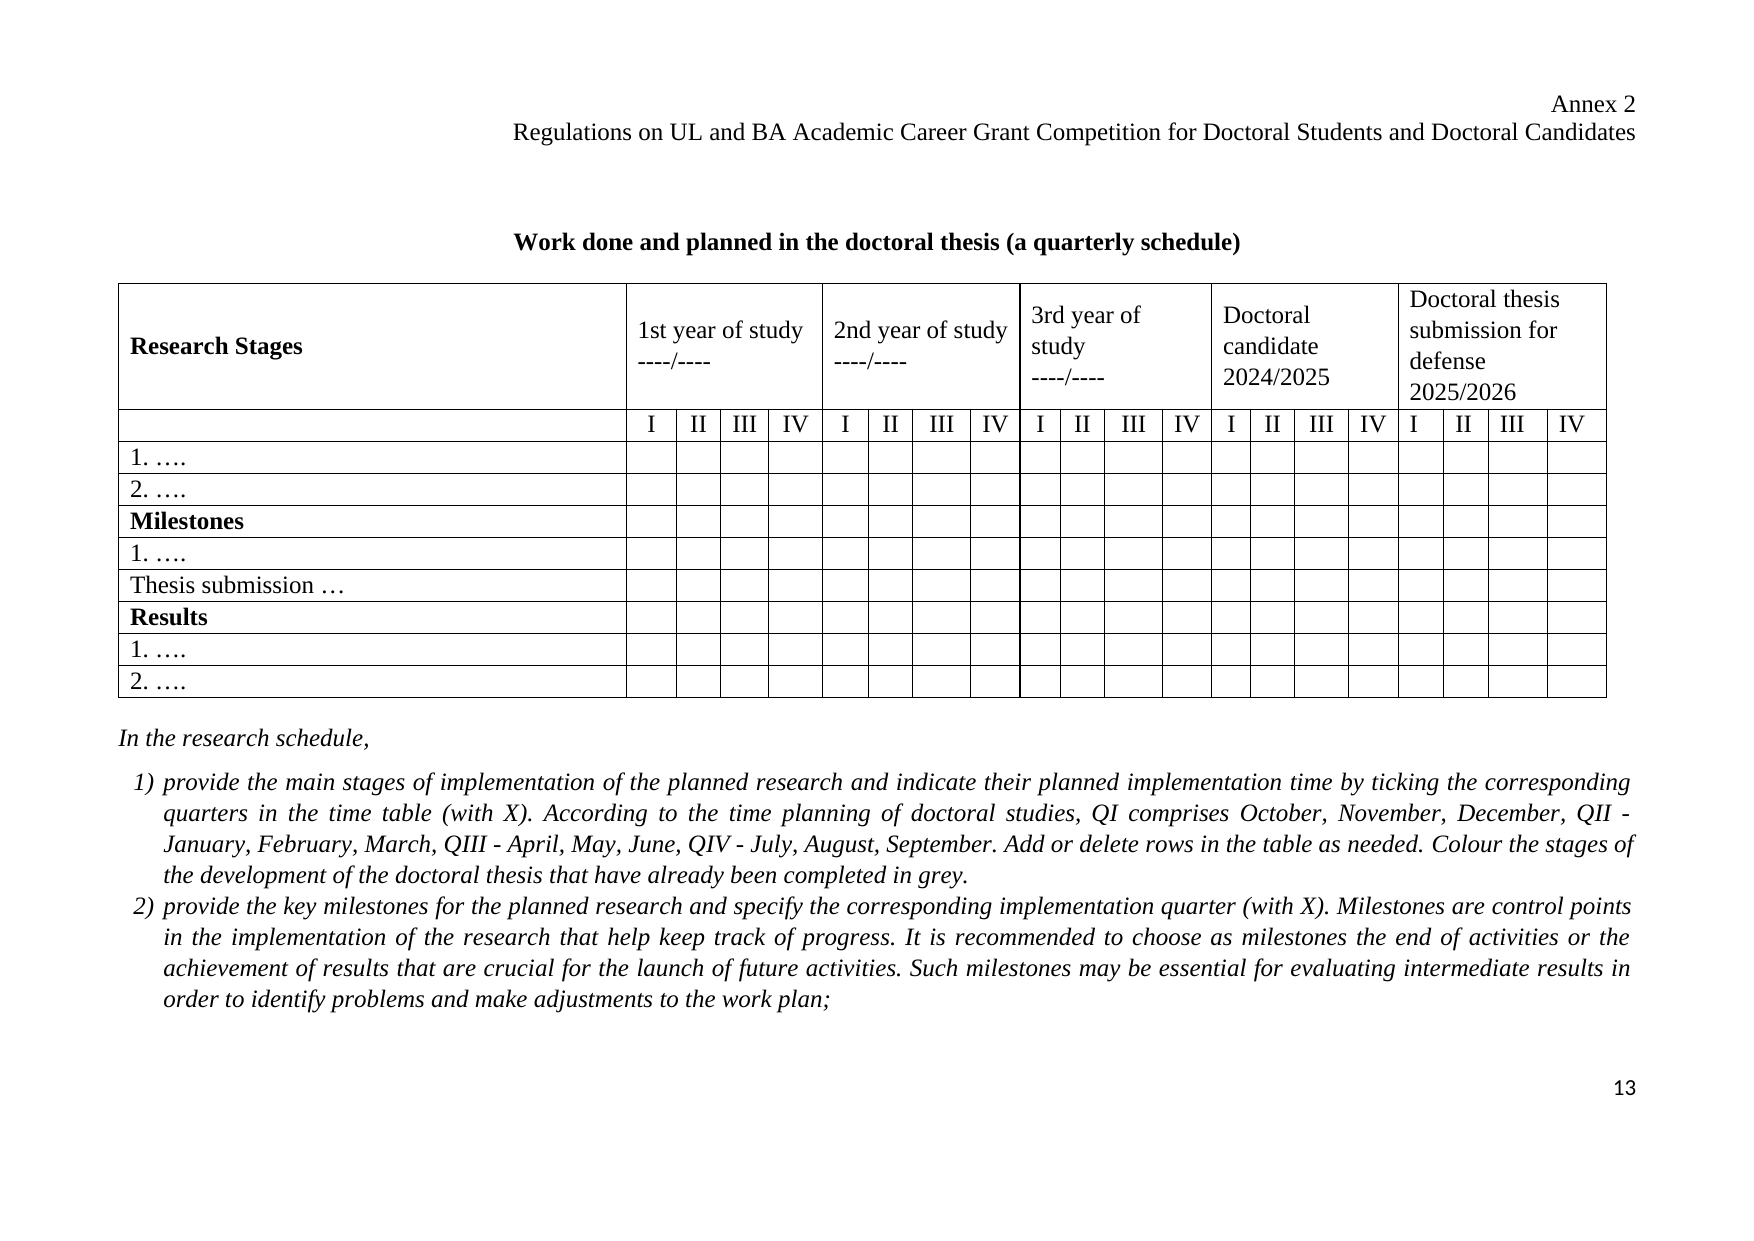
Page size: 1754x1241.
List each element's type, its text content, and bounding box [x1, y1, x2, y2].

table_cell [1251, 538, 1294, 569]
table_cell [1444, 570, 1488, 601]
table_cell [1212, 506, 1250, 537]
table_cell [1349, 634, 1398, 665]
table_cell [1021, 634, 1060, 665]
table_cell [1349, 602, 1398, 633]
table_cell [823, 538, 868, 569]
table_cell [1399, 570, 1443, 601]
table_cell [1212, 570, 1250, 601]
table_cell [1212, 602, 1250, 633]
table_cell II [677, 410, 720, 441]
table_cell [627, 442, 676, 473]
table_cell [769, 506, 822, 537]
table_cell [1489, 666, 1547, 697]
table_cell [1061, 634, 1104, 665]
table_cell [677, 570, 720, 601]
table_cell [971, 442, 1019, 473]
table_cell III [913, 410, 970, 441]
table_cell II [1061, 410, 1104, 441]
table_cell [1251, 506, 1294, 537]
table_cell [1251, 666, 1294, 697]
table_cell [1349, 570, 1398, 601]
table_cell [869, 666, 912, 697]
table_cell [1444, 666, 1488, 697]
table_cell [1444, 506, 1488, 537]
table_cell [1163, 666, 1211, 697]
table_cell [1061, 538, 1104, 569]
text Work done and planned in the doctoral thesis (a quarterly schedule) [118, 227, 1636, 256]
table_cell [1105, 634, 1162, 665]
table_cell [677, 474, 720, 505]
table_cell [1105, 602, 1162, 633]
table_cell II [1251, 410, 1294, 441]
table_cell [627, 538, 676, 569]
table_cell [823, 474, 868, 505]
table_cell [1061, 442, 1104, 473]
table_cell [869, 506, 912, 537]
table_cell [869, 538, 912, 569]
table_cell [119, 410, 626, 441]
table_cell [721, 602, 768, 633]
table_cell [769, 634, 822, 665]
table_cell [1399, 602, 1443, 633]
table_cell [1163, 634, 1211, 665]
table_cell [913, 442, 970, 473]
table_cell III [721, 410, 768, 441]
table_cell [721, 442, 768, 473]
table_cell [913, 538, 970, 569]
table_cell [1163, 474, 1211, 505]
table_cell [823, 506, 868, 537]
table_cell [1548, 442, 1606, 473]
table_cell [1548, 538, 1606, 569]
text Annex 2 [118, 89, 1636, 117]
table_cell [1349, 474, 1398, 505]
table_cell [627, 506, 676, 537]
table_cell [971, 602, 1019, 633]
table_cell [1251, 634, 1294, 665]
table_cell IV [1163, 410, 1211, 441]
table_cell [913, 506, 970, 537]
table_cell [1061, 570, 1104, 601]
table_cell [1163, 570, 1211, 601]
table_cell [1251, 570, 1294, 601]
table_cell Results [119, 602, 626, 633]
table_cell [1021, 506, 1060, 537]
table_cell [1295, 634, 1348, 665]
table_cell [971, 570, 1019, 601]
table_cell [1105, 538, 1162, 569]
table_cell [1105, 442, 1162, 473]
table_cell [1444, 602, 1488, 633]
table_cell [1105, 506, 1162, 537]
table_cell [1163, 602, 1211, 633]
table_cell [1489, 474, 1547, 505]
table_cell [627, 666, 676, 697]
table_cell [677, 506, 720, 537]
table_cell [1399, 538, 1443, 569]
table_cell [1105, 570, 1162, 601]
table_cell IV [769, 410, 822, 441]
table_cell [1548, 666, 1606, 697]
table_cell [1489, 538, 1547, 569]
table_cell Milestones [119, 506, 626, 537]
table_cell [971, 474, 1019, 505]
table_cell [769, 538, 822, 569]
table_cell [1548, 474, 1606, 505]
table_cell III [1105, 410, 1162, 441]
table_cell [1349, 442, 1398, 473]
table_cell [1061, 666, 1104, 697]
table_cell [627, 634, 676, 665]
table_cell [1251, 442, 1294, 473]
table_cell [971, 538, 1019, 569]
text In the research schedule, [118, 723, 1636, 752]
table_cell [1021, 538, 1060, 569]
table_cell 1. …. [119, 538, 626, 569]
table_cell [1212, 634, 1250, 665]
table_cell [721, 570, 768, 601]
table_cell [1021, 602, 1060, 633]
table_cell IV [1349, 410, 1398, 441]
text Regulations on UL and BA Academic Career Grant Competition for Doctoral Students and Doctoral Candidates [118, 117, 1636, 146]
table_cell I [823, 410, 868, 441]
table_cell [869, 474, 912, 505]
table_cell [627, 474, 676, 505]
table_cell [1444, 474, 1488, 505]
table_cell [1548, 602, 1606, 633]
table_cell [1212, 538, 1250, 569]
table_cell [1548, 634, 1606, 665]
table_cell [1489, 570, 1547, 601]
table_cell II [1444, 410, 1488, 441]
table_cell I [1212, 410, 1250, 441]
table_cell [1399, 666, 1443, 697]
table_header 2nd year of study ----/---- [823, 284, 1019, 408]
table_cell III [1489, 410, 1547, 441]
table_cell IV [1548, 410, 1606, 441]
table_cell [1212, 666, 1250, 697]
table_cell 2. …. [119, 474, 626, 505]
table_cell [1163, 442, 1211, 473]
table_cell 1. …. [119, 634, 626, 665]
table_cell III [1295, 410, 1348, 441]
table_cell [721, 666, 768, 697]
table_cell [913, 666, 970, 697]
table_cell I [1021, 410, 1060, 441]
list provide the key milestones for the planned research and specify the corresponding implementation quarter (with X). Milestones are control points in the implementation of the research that help keep track of progress. It is recommended to choose as milestones the end of activities or the achievement of results that are crucial for the launch of future activities. Such milestones may be essential for evaluating intermediate results in order to identify problems and make adjustments to the work plan; [133, 891, 1636, 1013]
table_cell [1295, 602, 1348, 633]
table_cell [1349, 538, 1398, 569]
table_cell [1295, 474, 1348, 505]
table_cell [971, 506, 1019, 537]
table_cell [769, 442, 822, 473]
table_cell I [1399, 410, 1443, 441]
list provide the main stages of implementation of the planned research and indicate their planned implementation time by ticking the corresponding quarters in the time table (with X). According to the time planning of doctoral studies, QI comprises October, November, December, QII - January, February, March, QIII - April, May, June, QIV - July, August, September. Add or delete rows in the table as needed. Colour the stages of the development of the doctoral thesis that have already been completed in grey. [133, 767, 1636, 889]
table_cell [1021, 474, 1060, 505]
table_cell [913, 634, 970, 665]
table_cell [1444, 634, 1488, 665]
table_cell [913, 474, 970, 505]
table_cell [1489, 506, 1547, 537]
table_cell [1489, 602, 1547, 633]
table_cell [823, 634, 868, 665]
table_cell [1444, 442, 1488, 473]
table_cell 2. …. [119, 666, 626, 697]
table_cell [869, 634, 912, 665]
table_cell [1212, 442, 1250, 473]
table_cell [1061, 506, 1104, 537]
table_cell [721, 474, 768, 505]
table_cell [1212, 474, 1250, 505]
table_cell [1251, 474, 1294, 505]
table_cell [1489, 634, 1547, 665]
table_cell [1061, 474, 1104, 505]
table_cell [971, 634, 1019, 665]
table_cell IV [971, 410, 1019, 441]
table_cell [1489, 442, 1547, 473]
table_cell [913, 602, 970, 633]
table_cell [1548, 506, 1606, 537]
table_header 3rd year of study ----/---- [1021, 284, 1211, 408]
table_cell [1295, 506, 1348, 537]
table_cell [1163, 506, 1211, 537]
table_header Doctoral thesis submission for defense 2025/2026 [1399, 284, 1606, 408]
table_cell [769, 666, 822, 697]
table_cell [721, 634, 768, 665]
table_header 1st year of study ----/---- [627, 284, 822, 408]
table_cell [677, 634, 720, 665]
table_cell [1021, 666, 1060, 697]
table_cell [823, 442, 868, 473]
table_cell 1. …. [119, 442, 626, 473]
table_cell II [869, 410, 912, 441]
table_cell I [627, 410, 676, 441]
table_cell [1163, 538, 1211, 569]
table_cell [1295, 538, 1348, 569]
table_cell [1399, 634, 1443, 665]
table_cell [1251, 602, 1294, 633]
table_cell [869, 602, 912, 633]
table_cell [1399, 474, 1443, 505]
table_cell [769, 602, 822, 633]
table_cell [823, 666, 868, 697]
table_cell [823, 570, 868, 601]
table_cell [769, 474, 822, 505]
table_cell [1399, 506, 1443, 537]
table_cell [721, 506, 768, 537]
table_cell [677, 602, 720, 633]
table_cell [1105, 666, 1162, 697]
table_cell [1295, 570, 1348, 601]
table_header Doctoral candidate 2024/2025 [1212, 284, 1398, 408]
table_cell [1349, 666, 1398, 697]
table_cell [1021, 442, 1060, 473]
table_cell [1548, 570, 1606, 601]
table_cell [721, 538, 768, 569]
table_cell [1295, 442, 1348, 473]
table_cell [869, 570, 912, 601]
table_cell [1295, 666, 1348, 697]
table_cell [627, 570, 676, 601]
table_cell [677, 442, 720, 473]
table_cell [1444, 538, 1488, 569]
table_cell [971, 666, 1019, 697]
table_cell [1399, 442, 1443, 473]
table_header Research Stages [119, 284, 626, 408]
table_cell [677, 538, 720, 569]
table_cell [627, 602, 676, 633]
table_cell [823, 602, 868, 633]
table_cell Thesis submission … [119, 570, 626, 601]
table_cell [677, 666, 720, 697]
table_cell [869, 442, 912, 473]
table_cell [769, 570, 822, 601]
table_cell [1021, 570, 1060, 601]
table_cell [913, 570, 970, 601]
table_cell [1349, 506, 1398, 537]
table_cell [1105, 474, 1162, 505]
table_cell [1061, 602, 1104, 633]
